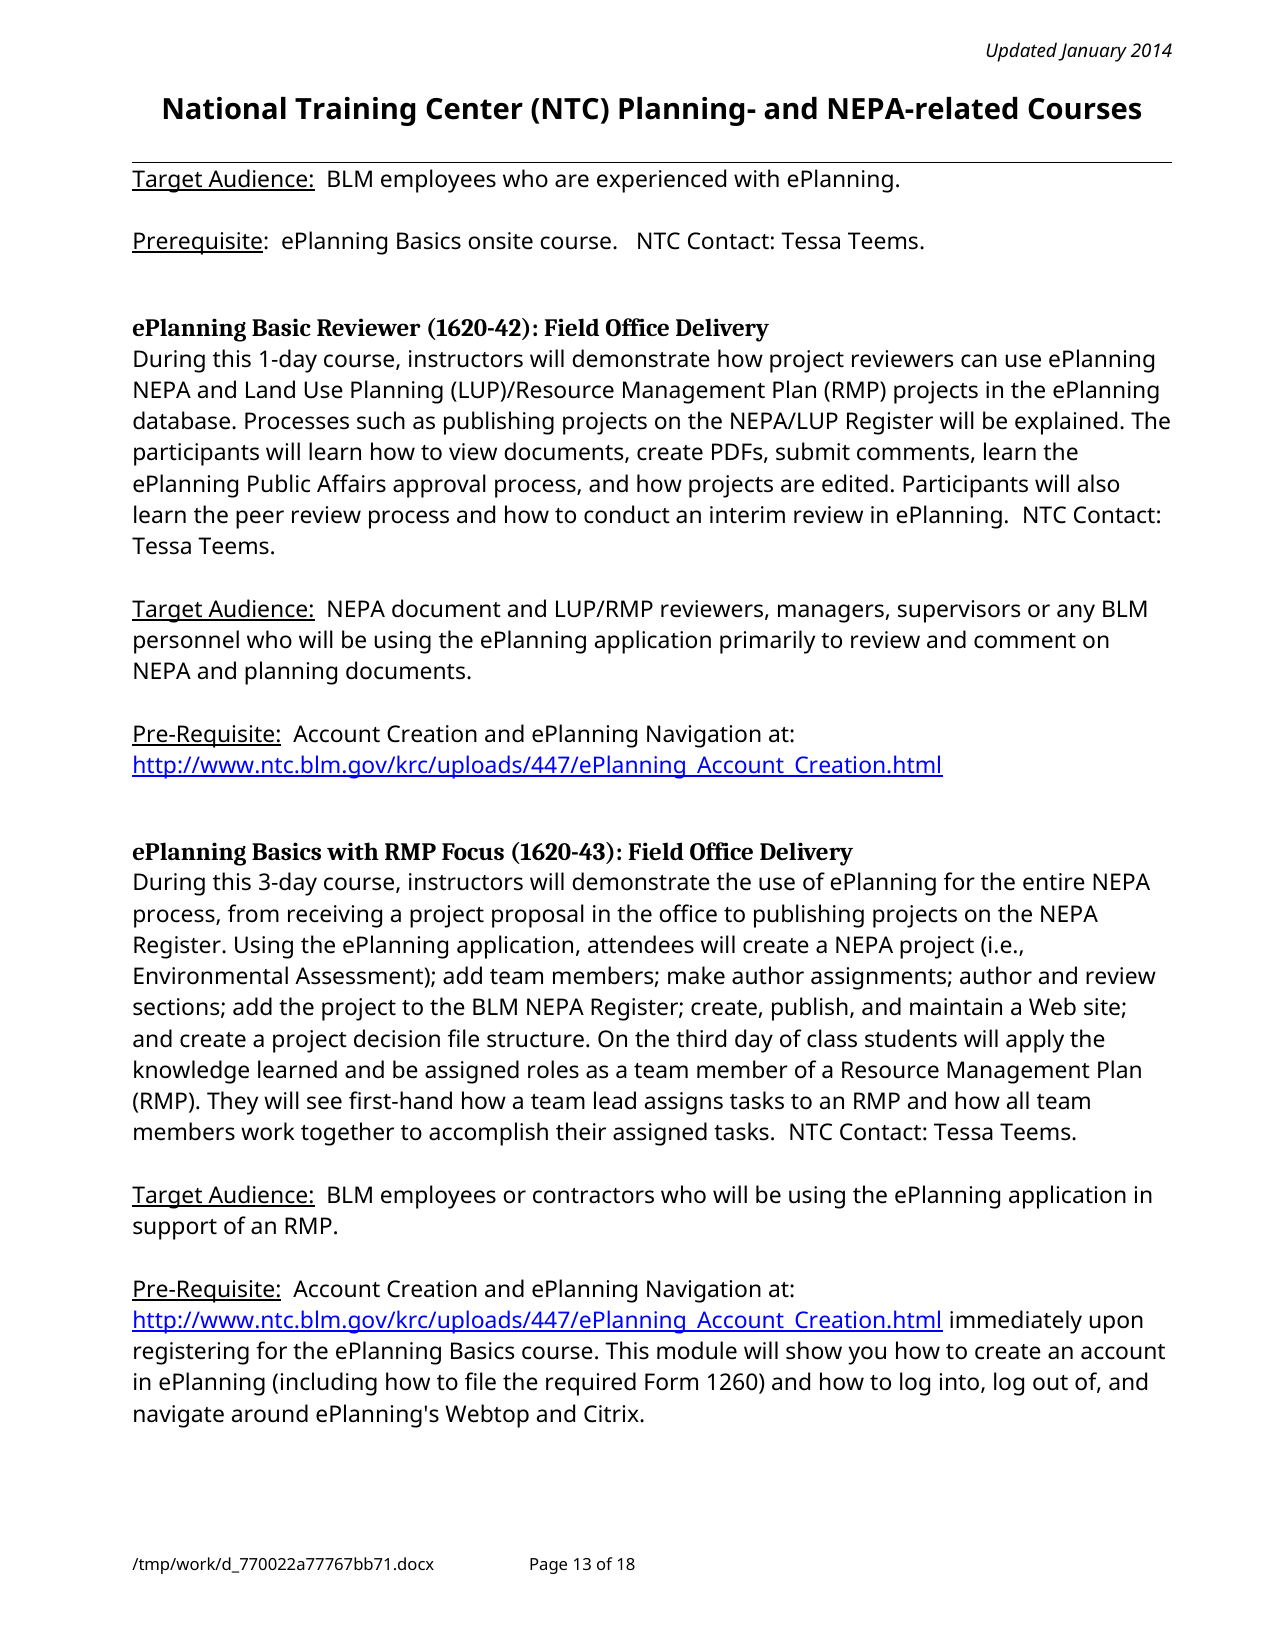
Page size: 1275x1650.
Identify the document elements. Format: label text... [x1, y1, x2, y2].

text Target Audience: BLM employees who are experienced with ePlanning. [132, 163, 1172, 194]
subtitle ePlanning Basics with RMP Focus (1620-43): Field Office Delivery [132, 838, 1172, 866]
text Prerequisite: ePlanning Basics onsite course. NTC Contact: Tessa Teems. [132, 225, 1172, 256]
text During this 3-day course, instructors will demonstrate the use of ePlanning for the entire NEPA process, from receiving a project proposal in the office to publishing projects on the NEPA Register. Using the ePlanning application, attendees will create a NEPA project (i.e., Environmental Assessment); add team members; make author assignments; author and review sections; add the project to the BLM NEPA Register; create, publish, and maintain a Web site; and create a project decision file structure. On the third day of class students will apply the knowledge learned and be assigned roles as a team member of a Resource Management Plan (RMP). They will see first-hand how a team lead assigns tasks to an RMP and how all team members work together to accomplish their assigned tasks. NTC Contact: Tessa Teems. [132, 866, 1172, 1148]
text Target Audience: NEPA document and LUP/RMP reviewers, managers, supervisors or any BLM personnel who will be using the ePlanning application primarily to review and comment on NEPA and planning documents. [132, 593, 1172, 686]
text Target Audience: BLM employees or contractors who will be using the ePlanning application in support of an RMP. [132, 1179, 1172, 1241]
subtitle ePlanning Basic Reviewer (1620-42): Field Office Delivery [132, 314, 1172, 343]
text Pre-Requisite: Account Creation and ePlanning Navigation at: http://www.ntc.blm.gov/krc/uploads/447/ePlanning_Account_Creation.html immediately upon registering for the ePlanning Basics course. This module will show you how to create an account in ePlanning (including how to file the required Form 1260) and how to log into, log out of, and navigate around ePlanning's Webtop and Citrix. [132, 1273, 1172, 1429]
text During this 1-day course, instructors will demonstrate how project reviewers can use ePlanning NEPA and Land Use Planning (LUP)/Resource Management Plan (RMP) projects in the ePlanning database. Processes such as publishing projects on the NEPA/LUP Register will be explained. The participants will learn how to view documents, create PDFs, submit comments, learn the ePlanning Public Affairs approval process, and how projects are edited. Participants will also learn the peer review process and how to conduct an interim review in ePlanning. NTC Contact: Tessa Teems. [132, 343, 1172, 561]
text Pre-Requisite: Account Creation and ePlanning Navigation at: http://www.ntc.blm.gov/krc/uploads/447/ePlanning_Account_Creation.html [132, 718, 1172, 780]
